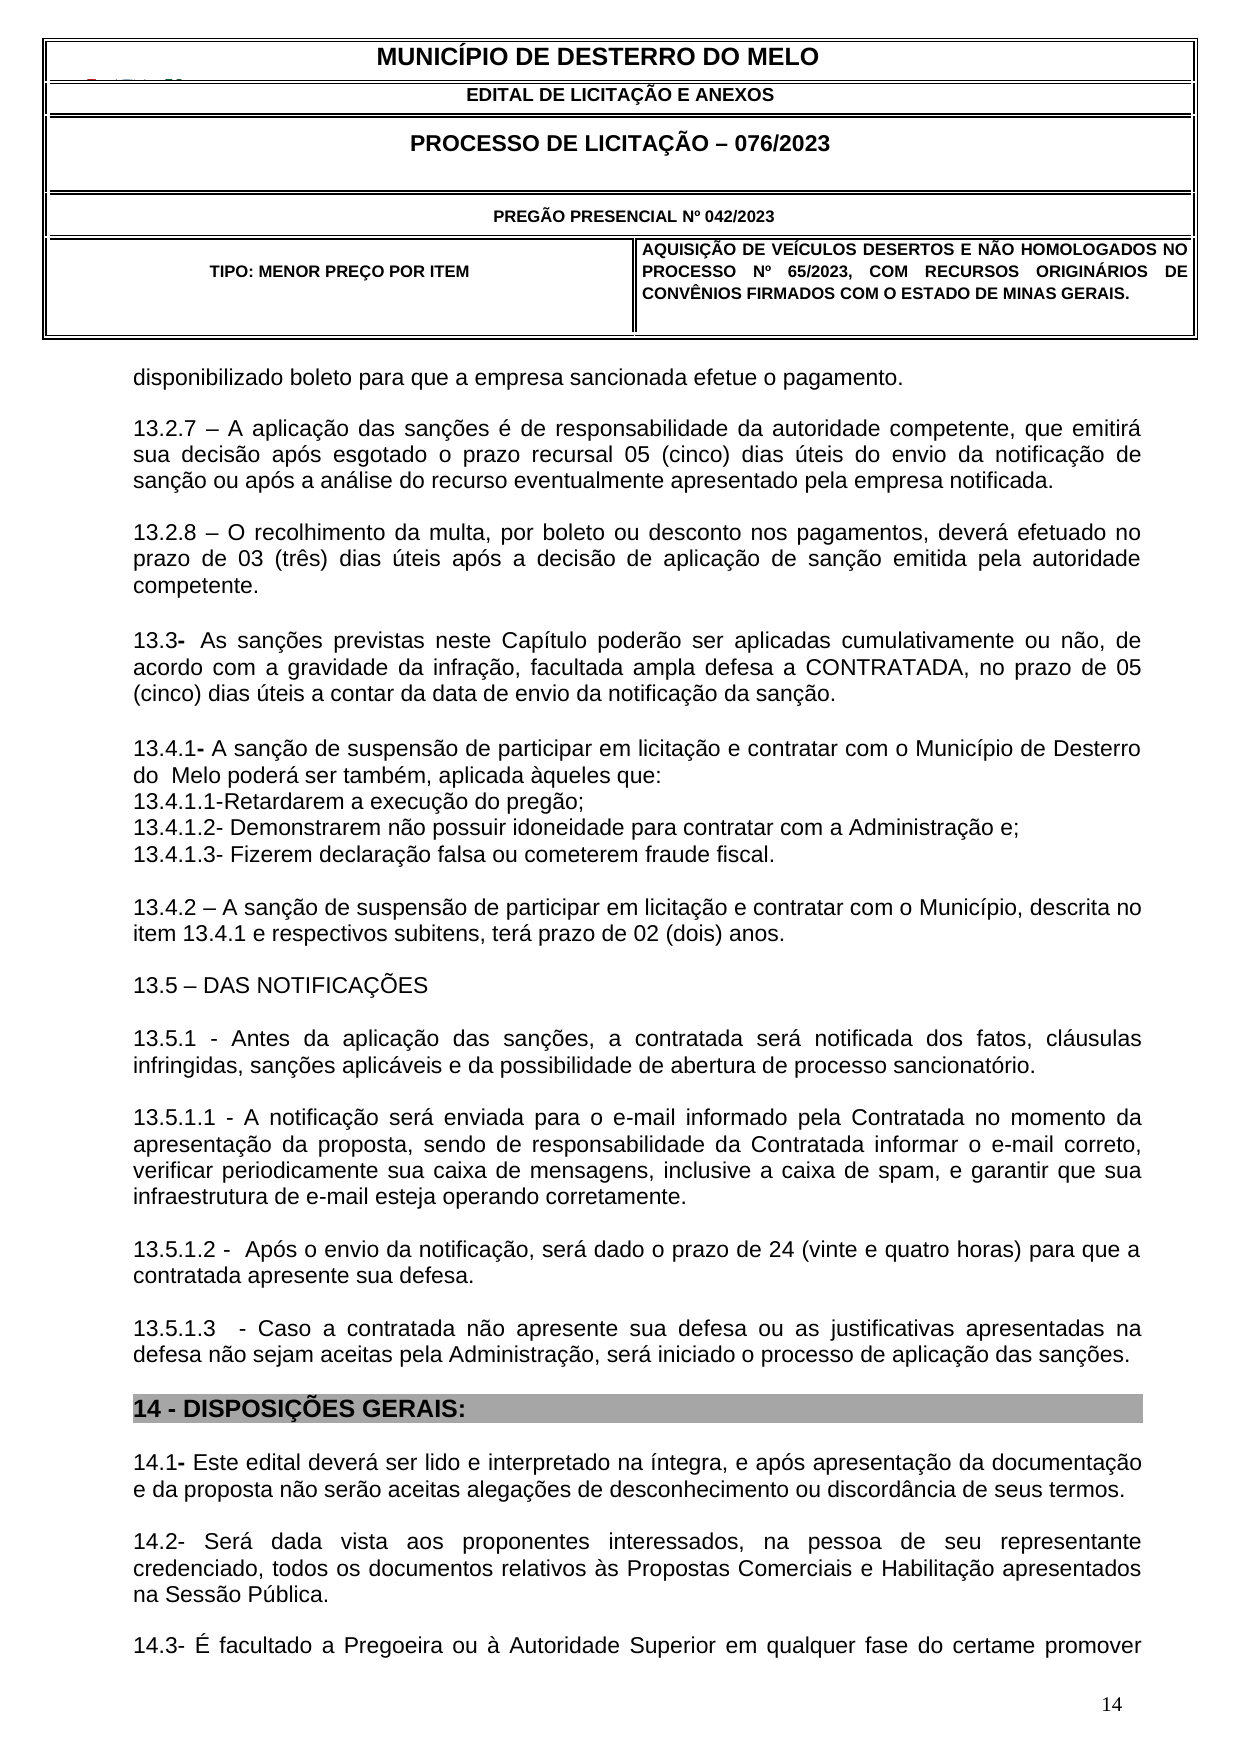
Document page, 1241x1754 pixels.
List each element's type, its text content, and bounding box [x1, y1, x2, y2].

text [133, 363, 1142, 390]
text 14.1- Este edital deverá ser lido e interpretado na íntegra, e após apresentação da documentação e da proposta não serão aceitas alegações de desconhecimento ou discordância de seus termos. [133, 1449, 1143, 1502]
text 13.4.1.1-Retardarem a execução do pregão; [133, 788, 1143, 814]
text 13.4.2 – A sanção de suspensão de participar em licitação e contratar com o Município, descrita no item 13.4.1 e respectivos subitens, terá prazo de 02 (dois) anos. [133, 893, 1143, 946]
text 13.2.7 – A aplicação das sanções é de responsabilidade da autoridade competente, que emitirá sua decisão após esgotado o prazo recursal 05 (cinco) dias úteis do envio da notificação de sanção ou após a análise do recurso eventualmente apresentado pela empresa notificada. [133, 415, 1142, 494]
text 13.3- As sanções previstas neste Capítulo poderão ser aplicadas cumulativamente ou não, de acordo com a gravidade da infração, facultada ampla defesa a CONTRATADA, no prazo de 05 (cinco) dias úteis a contar da data de envio da notificação da sanção. [133, 627, 1142, 706]
text 13.4.1.2- Demonstrarem não possuir idoneidade para contratar com a Administração e; [133, 814, 1143, 841]
text 13.5.1.2 - Após o envio da notificação, será dado o prazo de 24 (vinte e quatro horas) para que a contratada apresente sua defesa. [133, 1236, 1143, 1289]
text 14.2- Será dada vista aos proponentes interessados, na pessoa de seu representante credenciado, todos os documentos relativos às Propostas Comerciais e Habilitação apresentados na Sessão Pública. [133, 1528, 1142, 1607]
text 13.5.1.3 - Caso a contratada não apresente sua defesa ou as justificativas apresentadas na defesa não sejam aceitas pela Administração, será iniciado o processo de aplicação das sanções. [133, 1315, 1143, 1368]
text 13.5.1.1 - A notificação será enviada para o e-mail informado pela Contratada no momento da apresentação da proposta, sendo de responsabilidade da Contratada informar o e-mail correto, verificar periodicamente sua caixa de mensagens, inclusive a caixa de spam, e garantir que sua infraestrutura de e-mail esteja operando corretamente. [133, 1104, 1143, 1210]
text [133, 1632, 1142, 1659]
text 13.5 – DAS NOTIFICAÇÕES [133, 972, 1143, 999]
text 13.4.1- A sanção de suspensão de participar em licitação e contratar com o Município de Desterro do Melo poderá ser também, aplicada àqueles que: [133, 735, 1143, 788]
text 13.4.1.3- Fizerem declaração falsa ou cometerem fraude fiscal. [133, 841, 1143, 867]
text 14 - DISPOSIÇÕES GERAIS: [133, 1394, 1143, 1423]
text 13.5.1 - Antes da aplicação das sanções, a contratada será notificada dos fatos, cláusulas infringidas, sanções aplicáveis e da possibilidade de abertura de processo sancionatório. [133, 1025, 1143, 1078]
text 13.2.8 – O recolhimento da multa, por boleto ou desconto nos pagamentos, deverá efetuado no prazo de 03 (três) dias úteis após a decisão de aplicação de sanção emitida pela autoridade competente. [133, 519, 1142, 598]
